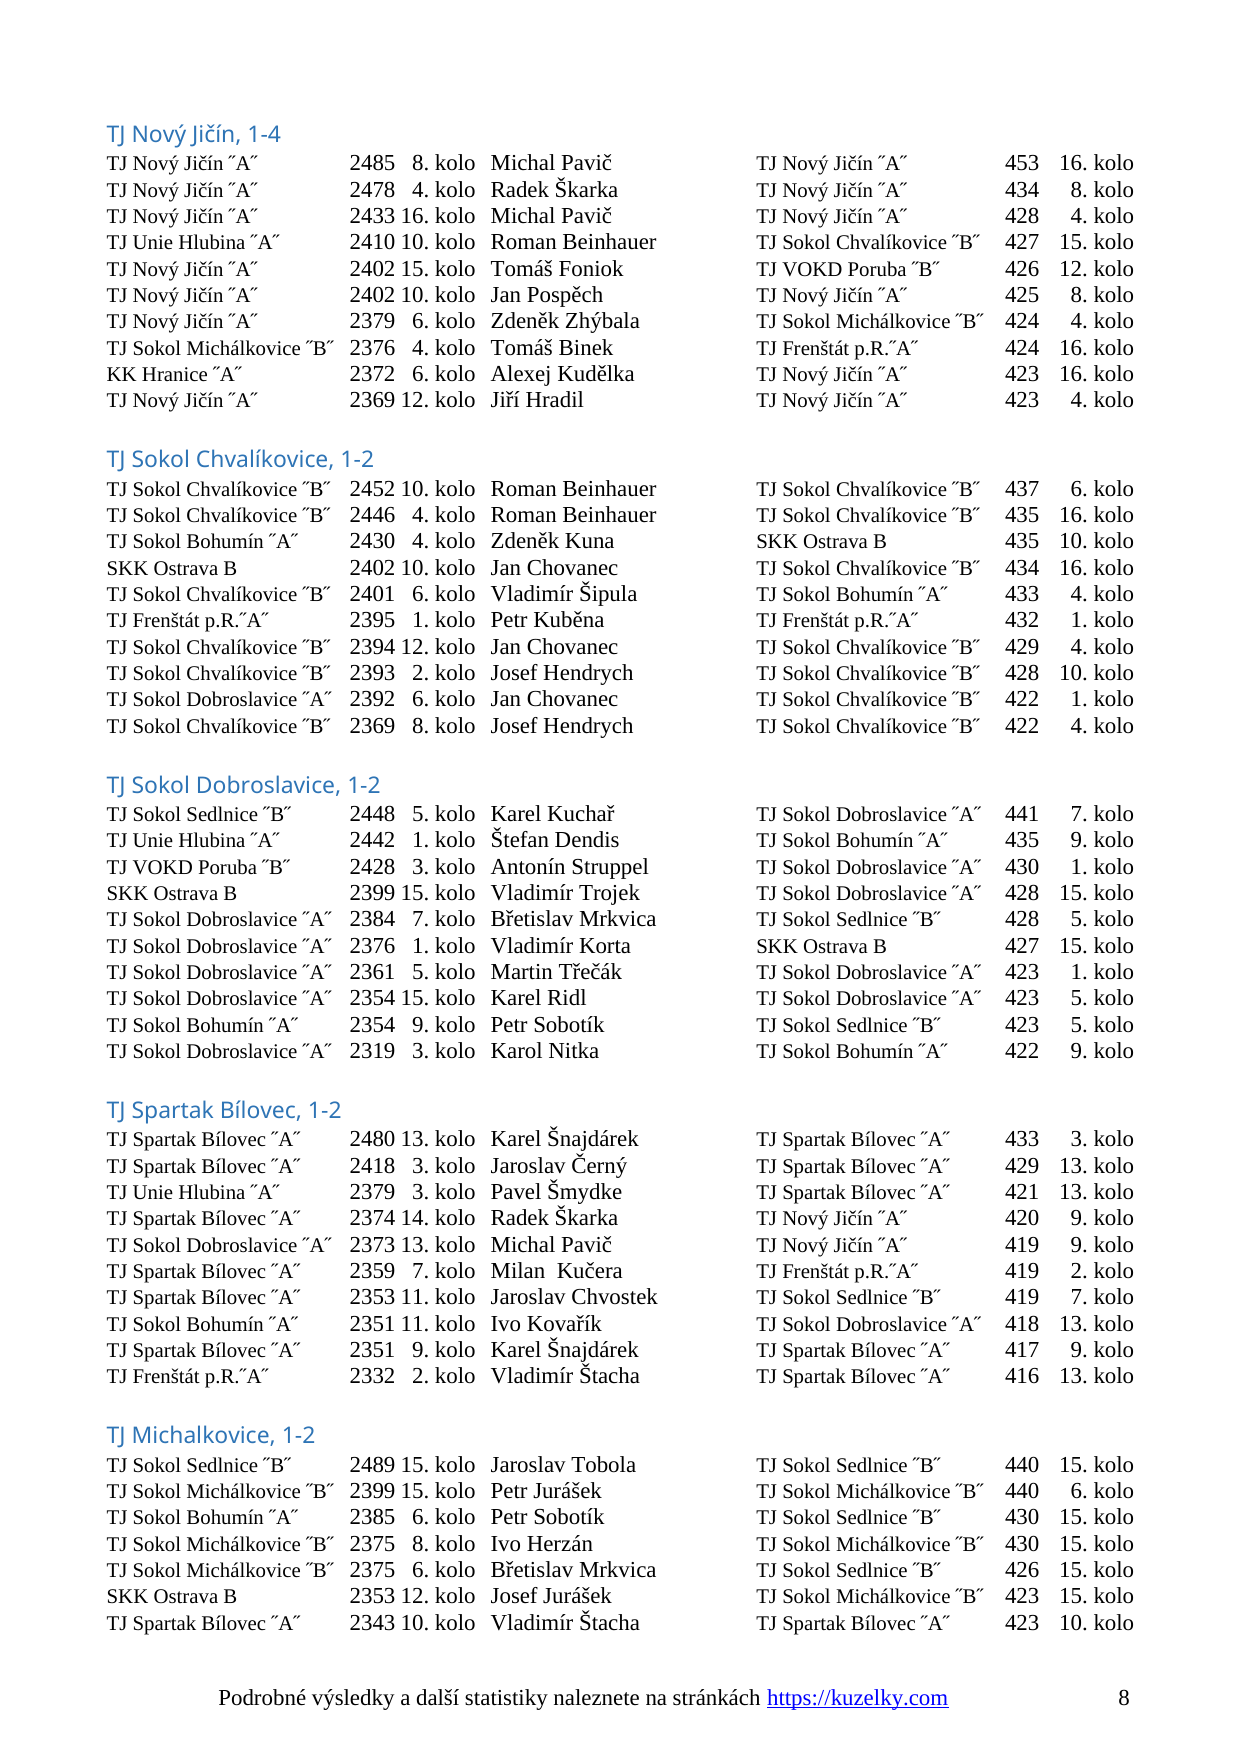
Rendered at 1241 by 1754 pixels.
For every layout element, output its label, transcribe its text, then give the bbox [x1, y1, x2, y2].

text TJ Spartak Bílovec ˝A˝ 2480 13. kolo Karel Šnajdárek TJ Spartak Bílovec ˝A˝ 433 3. kolo [106, 1125, 1134, 1152]
text TJ Sokol Bohumín ˝A˝ 2351 11. kolo Ivo Kovařík TJ Sokol Dobroslavice ˝A˝ 418 13. kolo [106, 1310, 1134, 1336]
text TJ Sokol Chvalíkovice ˝B˝ 2369 8. kolo Josef Hendrych TJ Sokol Chvalíkovice ˝B˝ 422 4. kolo [106, 712, 1134, 738]
subtitle TJ Nový Jičín, 1-4 [106, 118, 1134, 149]
text TJ Spartak Bílovec ˝A˝ 2353 11. kolo Jaroslav Chvostek TJ Sokol Sedlnice ˝B˝ 419 7. kolo [106, 1283, 1134, 1310]
text TJ Sokol Dobroslavice ˝A˝ 2373 13. kolo Michal Pavič TJ Nový Jičín ˝A˝ 419 9. kolo [106, 1231, 1134, 1257]
text TJ Sokol Dobroslavice ˝A˝ 2376 1. kolo Vladimír Korta SKK Ostrava B 427 15. kolo [106, 932, 1134, 958]
text TJ Sokol Michálkovice ˝B˝ 2375 6. kolo Břetislav Mrkvica TJ Sokol Sedlnice ˝B˝ 426 15. kolo [106, 1556, 1134, 1582]
text TJ Sokol Sedlnice ˝B˝ 2448 5. kolo Karel Kuchař TJ Sokol Dobroslavice ˝A˝ 441 7. kolo [106, 800, 1134, 826]
text TJ Sokol Michálkovice ˝B˝ 2376 4. kolo Tomáš Binek TJ Frenštát p.R.˝A˝ 424 16. kolo [106, 334, 1134, 360]
text TJ Spartak Bílovec ˝A˝ 2374 14. kolo Radek Škarka TJ Nový Jičín ˝A˝ 420 9. kolo [106, 1204, 1134, 1231]
text TJ Sokol Chvalíkovice ˝B˝ 2446 4. kolo Roman Beinhauer TJ Sokol Chvalíkovice ˝B˝ 435 16. kolo [106, 501, 1134, 527]
text TJ Nový Jičín ˝A˝ 2478 4. kolo Radek Škarka TJ Nový Jičín ˝A˝ 434 8. kolo [106, 176, 1134, 202]
text TJ Sokol Chvalíkovice ˝B˝ 2394 12. kolo Jan Chovanec TJ Sokol Chvalíkovice ˝B˝ 429 4. kolo [106, 633, 1134, 659]
text TJ Frenštát p.R.˝A˝ 2332 2. kolo Vladimír Štacha TJ Spartak Bílovec ˝A˝ 416 13. kolo [106, 1362, 1134, 1389]
text TJ Spartak Bílovec ˝A˝ 2359 7. kolo Milan Kučera TJ Frenštát p.R.˝A˝ 419 2. kolo [106, 1257, 1134, 1283]
subtitle TJ Michalkovice, 1-2 [106, 1419, 1134, 1451]
text TJ Sokol Chvalíkovice ˝B˝ 2401 6. kolo Vladimír Šipula TJ Sokol Bohumín ˝A˝ 433 4. kolo [106, 580, 1134, 606]
text TJ VOKD Poruba ˝B˝ 2428 3. kolo Antonín Struppel TJ Sokol Dobroslavice ˝A˝ 430 1. kolo [106, 853, 1134, 879]
text TJ Nový Jičín ˝A˝ 2379 6. kolo Zdeněk Zhýbala TJ Sokol Michálkovice ˝B˝ 424 4. kolo [106, 307, 1134, 334]
text TJ Spartak Bílovec ˝A˝ 2351 9. kolo Karel Šnajdárek TJ Spartak Bílovec ˝A˝ 417 9. kolo [106, 1336, 1134, 1362]
text TJ Sokol Sedlnice ˝B˝ 2489 15. kolo Jaroslav Tobola TJ Sokol Sedlnice ˝B˝ 440 15. kolo [106, 1451, 1134, 1477]
text TJ Nový Jičín ˝A˝ 2402 10. kolo Jan Pospěch TJ Nový Jičín ˝A˝ 425 8. kolo [106, 281, 1134, 307]
text SKK Ostrava B 2402 10. kolo Jan Chovanec TJ Sokol Chvalíkovice ˝B˝ 434 16. kolo [106, 554, 1134, 580]
subtitle TJ Spartak Bílovec, 1-2 [106, 1094, 1134, 1125]
text TJ Unie Hlubina ˝A˝ 2379 3. kolo Pavel Šmydke TJ Spartak Bílovec ˝A˝ 421 13. kolo [106, 1178, 1134, 1204]
text TJ Spartak Bílovec ˝A˝ 2418 3. kolo Jaroslav Černý TJ Spartak Bílovec ˝A˝ 429 13. kolo [106, 1152, 1134, 1178]
text TJ Sokol Dobroslavice ˝A˝ 2392 6. kolo Jan Chovanec TJ Sokol Chvalíkovice ˝B˝ 422 1. kolo [106, 686, 1134, 712]
text TJ Sokol Bohumín ˝A˝ 2430 4. kolo Zdeněk Kuna SKK Ostrava B 435 10. kolo [106, 527, 1134, 554]
text SKK Ostrava B 2353 12. kolo Josef Jurášek TJ Sokol Michálkovice ˝B˝ 423 15. kolo [106, 1582, 1134, 1609]
text TJ Sokol Michálkovice ˝B˝ 2375 8. kolo Ivo Herzán TJ Sokol Michálkovice ˝B˝ 430 15. kolo [106, 1530, 1134, 1556]
text TJ Sokol Bohumín ˝A˝ 2385 6. kolo Petr Sobotík TJ Sokol Sedlnice ˝B˝ 430 15. kolo [106, 1503, 1134, 1530]
subtitle TJ Sokol Dobroslavice, 1-2 [106, 769, 1134, 800]
text TJ Frenštát p.R.˝A˝ 2395 1. kolo Petr Kuběna TJ Frenštát p.R.˝A˝ 432 1. kolo [106, 606, 1134, 633]
text TJ Unie Hlubina ˝A˝ 2410 10. kolo Roman Beinhauer TJ Sokol Chvalíkovice ˝B˝ 427 15. kolo [106, 228, 1134, 255]
subtitle TJ Sokol Chvalíkovice, 1-2 [106, 443, 1134, 475]
text SKK Ostrava B 2399 15. kolo Vladimír Trojek TJ Sokol Dobroslavice ˝A˝ 428 15. kolo [106, 879, 1134, 905]
text TJ Nový Jičín ˝A˝ 2402 15. kolo Tomáš Foniok TJ VOKD Poruba ˝B˝ 426 12. kolo [106, 255, 1134, 281]
text TJ Sokol Dobroslavice ˝A˝ 2384 7. kolo Břetislav Mrkvica TJ Sokol Sedlnice ˝B˝ 428 5. kolo [106, 905, 1134, 932]
text TJ Sokol Michálkovice ˝B˝ 2399 15. kolo Petr Jurášek TJ Sokol Michálkovice ˝B˝ 440 6. kolo [106, 1477, 1134, 1503]
text TJ Sokol Dobroslavice ˝A˝ 2319 3. kolo Karol Nitka TJ Sokol Bohumín ˝A˝ 422 9. kolo [106, 1037, 1134, 1063]
text TJ Sokol Chvalíkovice ˝B˝ 2452 10. kolo Roman Beinhauer TJ Sokol Chvalíkovice ˝B˝ 437 6. kolo [106, 475, 1134, 501]
text TJ Nový Jičín ˝A˝ 2433 16. kolo Michal Pavič TJ Nový Jičín ˝A˝ 428 4. kolo [106, 202, 1134, 228]
text TJ Sokol Dobroslavice ˝A˝ 2354 15. kolo Karel Ridl TJ Sokol Dobroslavice ˝A˝ 423 5. kolo [106, 984, 1134, 1011]
text TJ Sokol Dobroslavice ˝A˝ 2361 5. kolo Martin Třečák TJ Sokol Dobroslavice ˝A˝ 423 1. kolo [106, 958, 1134, 984]
text TJ Sokol Chvalíkovice ˝B˝ 2393 2. kolo Josef Hendrych TJ Sokol Chvalíkovice ˝B˝ 428 10. kolo [106, 659, 1134, 686]
text TJ Unie Hlubina ˝A˝ 2442 1. kolo Štefan Dendis TJ Sokol Bohumín ˝A˝ 435 9. kolo [106, 826, 1134, 853]
text TJ Sokol Bohumín ˝A˝ 2354 9. kolo Petr Sobotík TJ Sokol Sedlnice ˝B˝ 423 5. kolo [106, 1011, 1134, 1037]
text TJ Spartak Bílovec ˝A˝ 2343 10. kolo Vladimír Štacha TJ Spartak Bílovec ˝A˝ 423 10. kolo [106, 1609, 1134, 1635]
text TJ Nový Jičín ˝A˝ 2369 12. kolo Jiří Hradil TJ Nový Jičín ˝A˝ 423 4. kolo [106, 387, 1134, 413]
text TJ Nový Jičín ˝A˝ 2485 8. kolo Michal Pavič TJ Nový Jičín ˝A˝ 453 16. kolo [106, 149, 1134, 176]
text KK Hranice ˝A˝ 2372 6. kolo Alexej Kudělka TJ Nový Jičín ˝A˝ 423 16. kolo [106, 360, 1134, 387]
